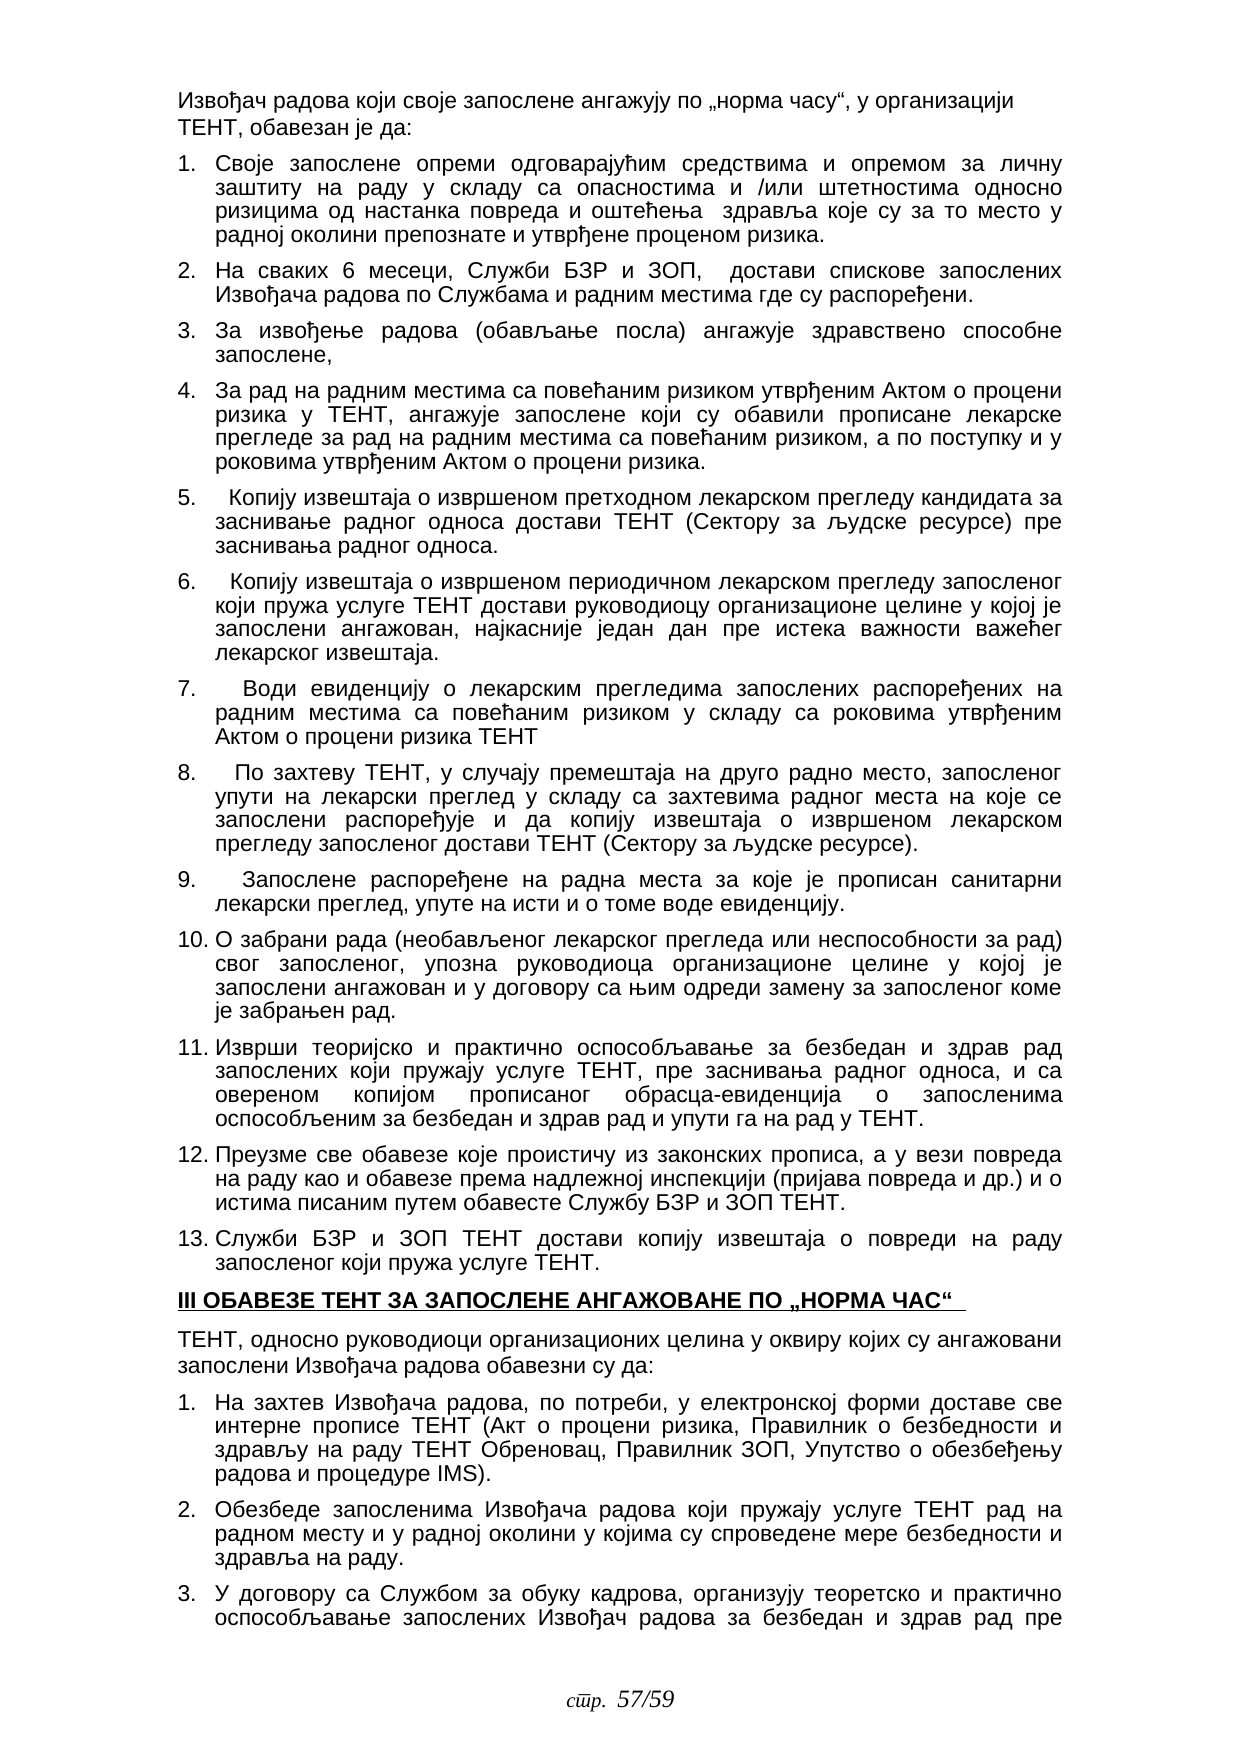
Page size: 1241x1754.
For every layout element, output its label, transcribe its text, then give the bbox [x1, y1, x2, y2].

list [177, 1582, 1063, 1630]
text Извођач радова који своје запослене ангажују по „норма часу“, у организацији ТЕНТ, обавезан је да: [177, 87, 1063, 140]
list Копију извештаја о извршеном периодичном лекарском прегледу запосленог који пружа услуге ТЕНТ достави руководиоцу организационе целине у којој је запослени ангажован, најкасније један дан пре истека важности важећег лекарског извештаја. [177, 571, 1063, 666]
list Преузме све обавезе које проистичу из законских прописа, а у вези повреда на раду као и обавезе према надлежној инспекцији (пријава повреда и др.) и о истима писаним путем обавесте Службу БЗР и ЗОП ТЕНТ. [177, 1144, 1063, 1215]
list Oбезбеде запосленима Извођача радова који пружају услуге ТЕНТ рад на радном месту и у радној околини у којима су спроведене мере безбедности и здравља на раду. [177, 1499, 1063, 1570]
list На захтев Извођача радова, по потреби, у електронској форми доставе све интерне прописе ТЕНТ (Акт о процени ризика, Правилник о безбедности и здрављу на раду ТЕНТ Обреновац, Правилник ЗОП, Упутство о обезбеђењу радова и процедуре IMS). [177, 1391, 1063, 1486]
list За рад на радним местима са повећаним ризиком утврђеним Актом о процени ризика у ТЕНТ, ангажује запослене који су обавили прописане лекарске прегледе за рад на радним местима са повећаним ризиком, а по поступку и у роковима утврђеним Актом о процени ризика. [177, 379, 1063, 474]
list Изврши теоријско и практично оспособљавање за безбедан и здрав рад запослених који пружају услуге ТЕНТ, пре заснивања радног односа, и са овереном копијом прописаног обрасца-евиденција о запосленима оспособљеним за безбедан и здрав рад и упути га на рад у ТЕНТ. [177, 1036, 1063, 1131]
text ТЕНТ, односно руководиоци организационих целина у оквиру којих су ангажовани запослени Извођача радова обавезни су да: [177, 1326, 1063, 1379]
list Води евиденцију о лекарским прегледима запослених распоређених на радним местима са повећаним ризиком у складу са роковима утврђеним Актом о процени ризика ТЕНТ [177, 678, 1063, 749]
list За извођење радова (обављање посла) ангажује здравствено способне запослене, [177, 320, 1063, 367]
list Копију извештаја о извршеном претходном лекарском прегледу кандидата за заснивање радног односа достави ТЕНТ (Сектору за људске ресурсе) пре заснивања радног односа. [177, 487, 1063, 558]
list О забрани рада (необављеног лекарског прегледа или неспособности за рад) свог запосленог, упозна руководиоца организационе целине у којој је запослени ангажован и у договору са њим одреди замену за запосленог коме је забрањен рад. [177, 929, 1063, 1024]
list На сваких 6 месеци, Служби БЗР и ЗОП, достави спискове запослених Извођача радова по Службама и радним местима где су распоређени. [177, 260, 1063, 307]
list Своје запослене опреми одговарајућим средствима и опремом за личну заштиту на раду у складу са опасностима и /или штетностима односно ризицима од настанка повреда и оштећења здравља које су за то место у радној околини препознате и утврђене проценом ризика. [177, 152, 1063, 247]
text III ОБАВЕЗЕ ТЕНТ ЗА ЗАПОСЛЕНЕ АНГАЖОВАНЕ ПО „НОРМА ЧАС“ [177, 1287, 1063, 1314]
list Запослене распоређене на радна места за које је прописан санитарни лекарски преглед, упуте на исти и о томе воде евиденцију. [177, 869, 1063, 916]
list По захтеву ТЕНТ, у случају премештаја на друго радно место, запосленог упути на лекарски преглед у складу са захтевима радног места на које се запослени распоређује и да копију извештаја о извршеном лекарском прегледу запосленог достави ТЕНТ (Сектору за људске ресурсе). [177, 762, 1063, 857]
list Служби БЗР и ЗОП ТЕНТ достави копију извештаја о повреди на раду запосленог који пружа услуге ТЕНТ. [177, 1227, 1063, 1275]
